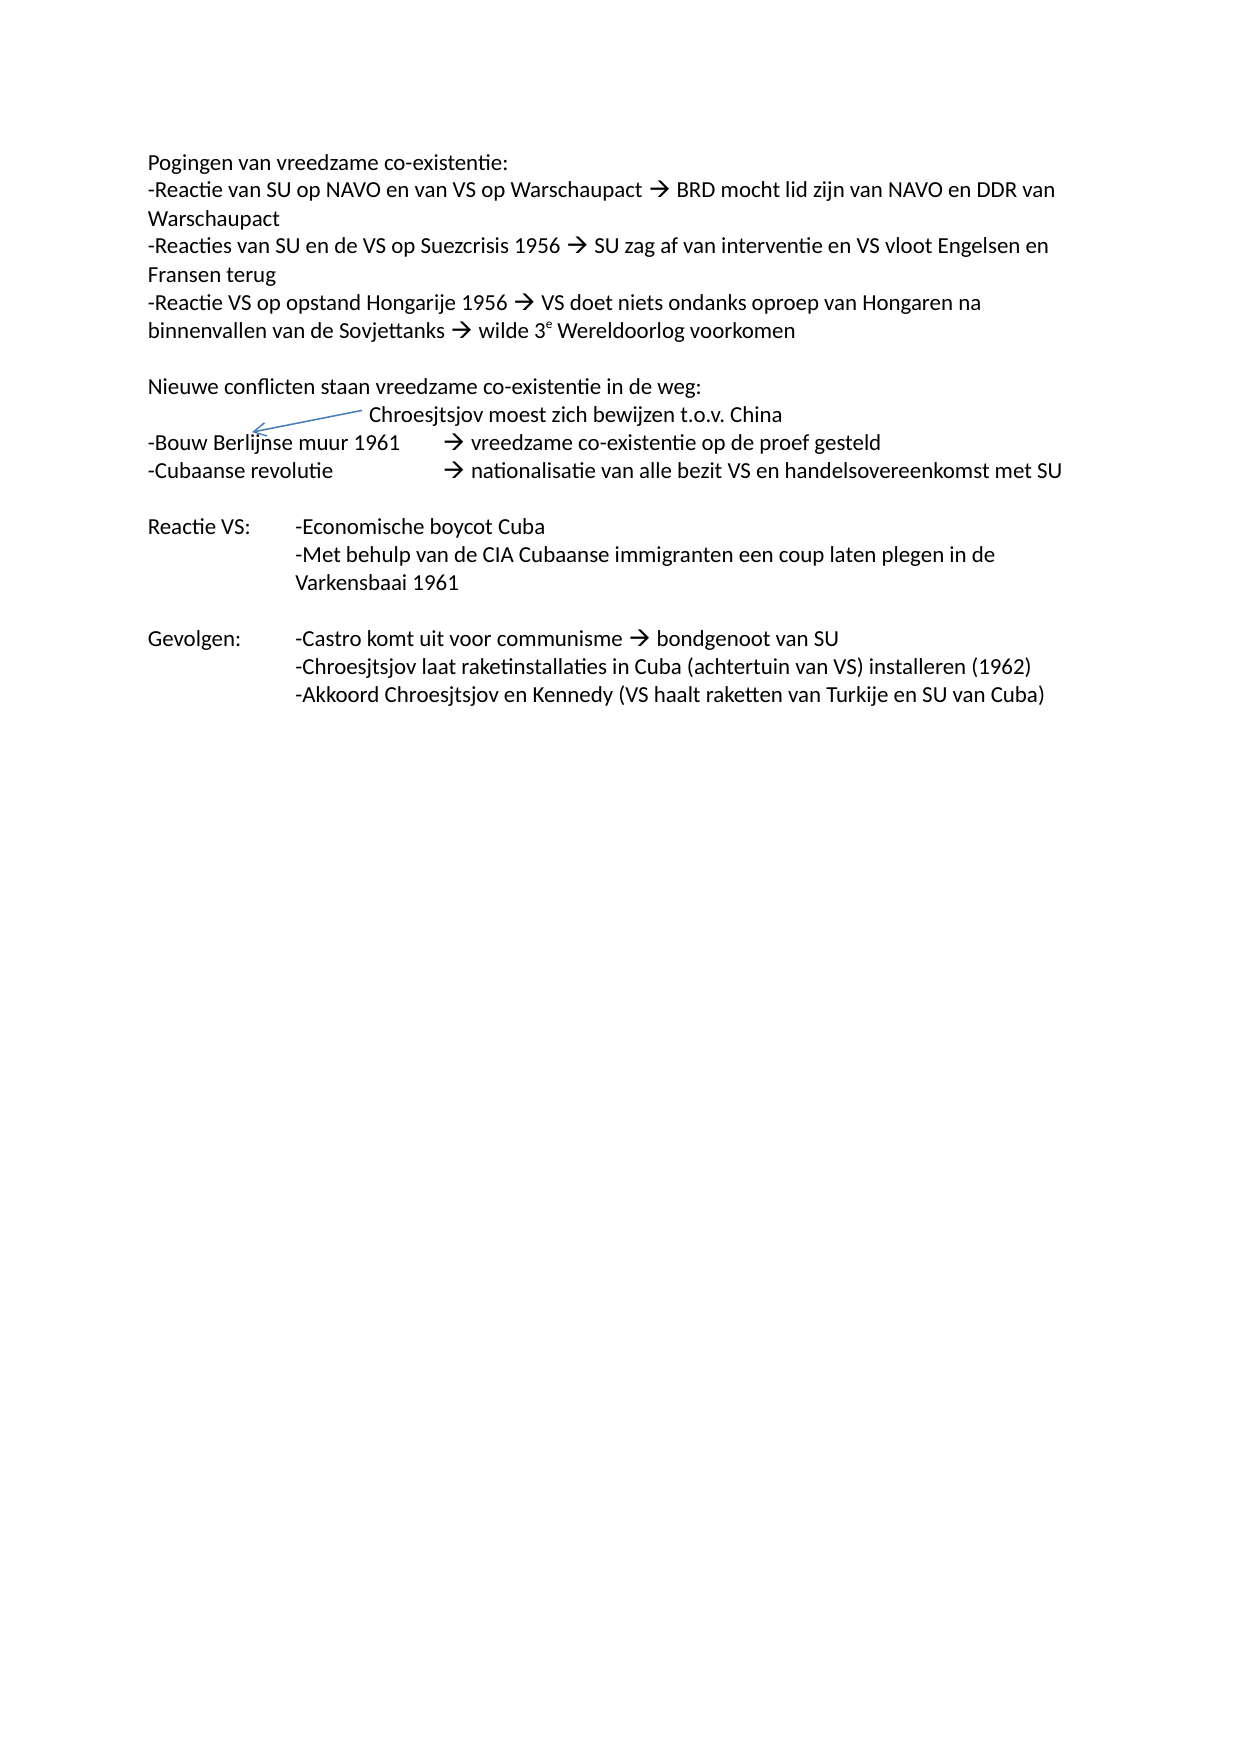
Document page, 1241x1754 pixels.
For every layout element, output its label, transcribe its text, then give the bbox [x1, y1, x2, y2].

text Nieuwe conflicten staan vreedzame co-existentie in de weg: [148, 372, 1093, 400]
text Pogingen van vreedzame co-existentie: [148, 148, 1093, 176]
text -Reacties van SU en de VS op Suezcrisis 1956 SU zag af van interventie en VS vloot Engelsen en Fransen terug [148, 232, 1093, 288]
text -Reactie van SU op NAVO en van VS op Warschaupact BRD mocht lid zijn van NAVO en DDR van Warschaupact [148, 176, 1093, 232]
text -Reactie VS op opstand Hongarije 1956 VS doet niets ondanks oproep van Hongaren na binnenvallen van de Sovjettanks wilde 3e Wereldoorlog voorkomen [148, 288, 1093, 344]
text -Cubaanse revolutie nationalisatie van alle bezit VS en handelsovereenkomst met SU [148, 456, 1093, 484]
text -Bouw Berlijnse muur 1961 vreedzame co-existentie op de proef gesteld [148, 428, 1093, 456]
text Reactie VS: -Economische boycot Cuba -Met behulp van de CIA Cubaanse immigranten een coup laten plegen in de Varkensbaai 1961 [148, 512, 1093, 596]
text Gevolgen: -Castro komt uit voor communisme bondgenoot van SU -Chroesjtsjov laat raketinstallaties in Cuba (achtertuin van VS) installeren (1962) -Akkoord Chroesjtsjov en Kennedy (VS haalt raketten van Turkije en SU van Cuba) [148, 624, 1093, 708]
text Chroesjtsjov moest zich bewijzen t.o.v. China [148, 400, 1093, 428]
